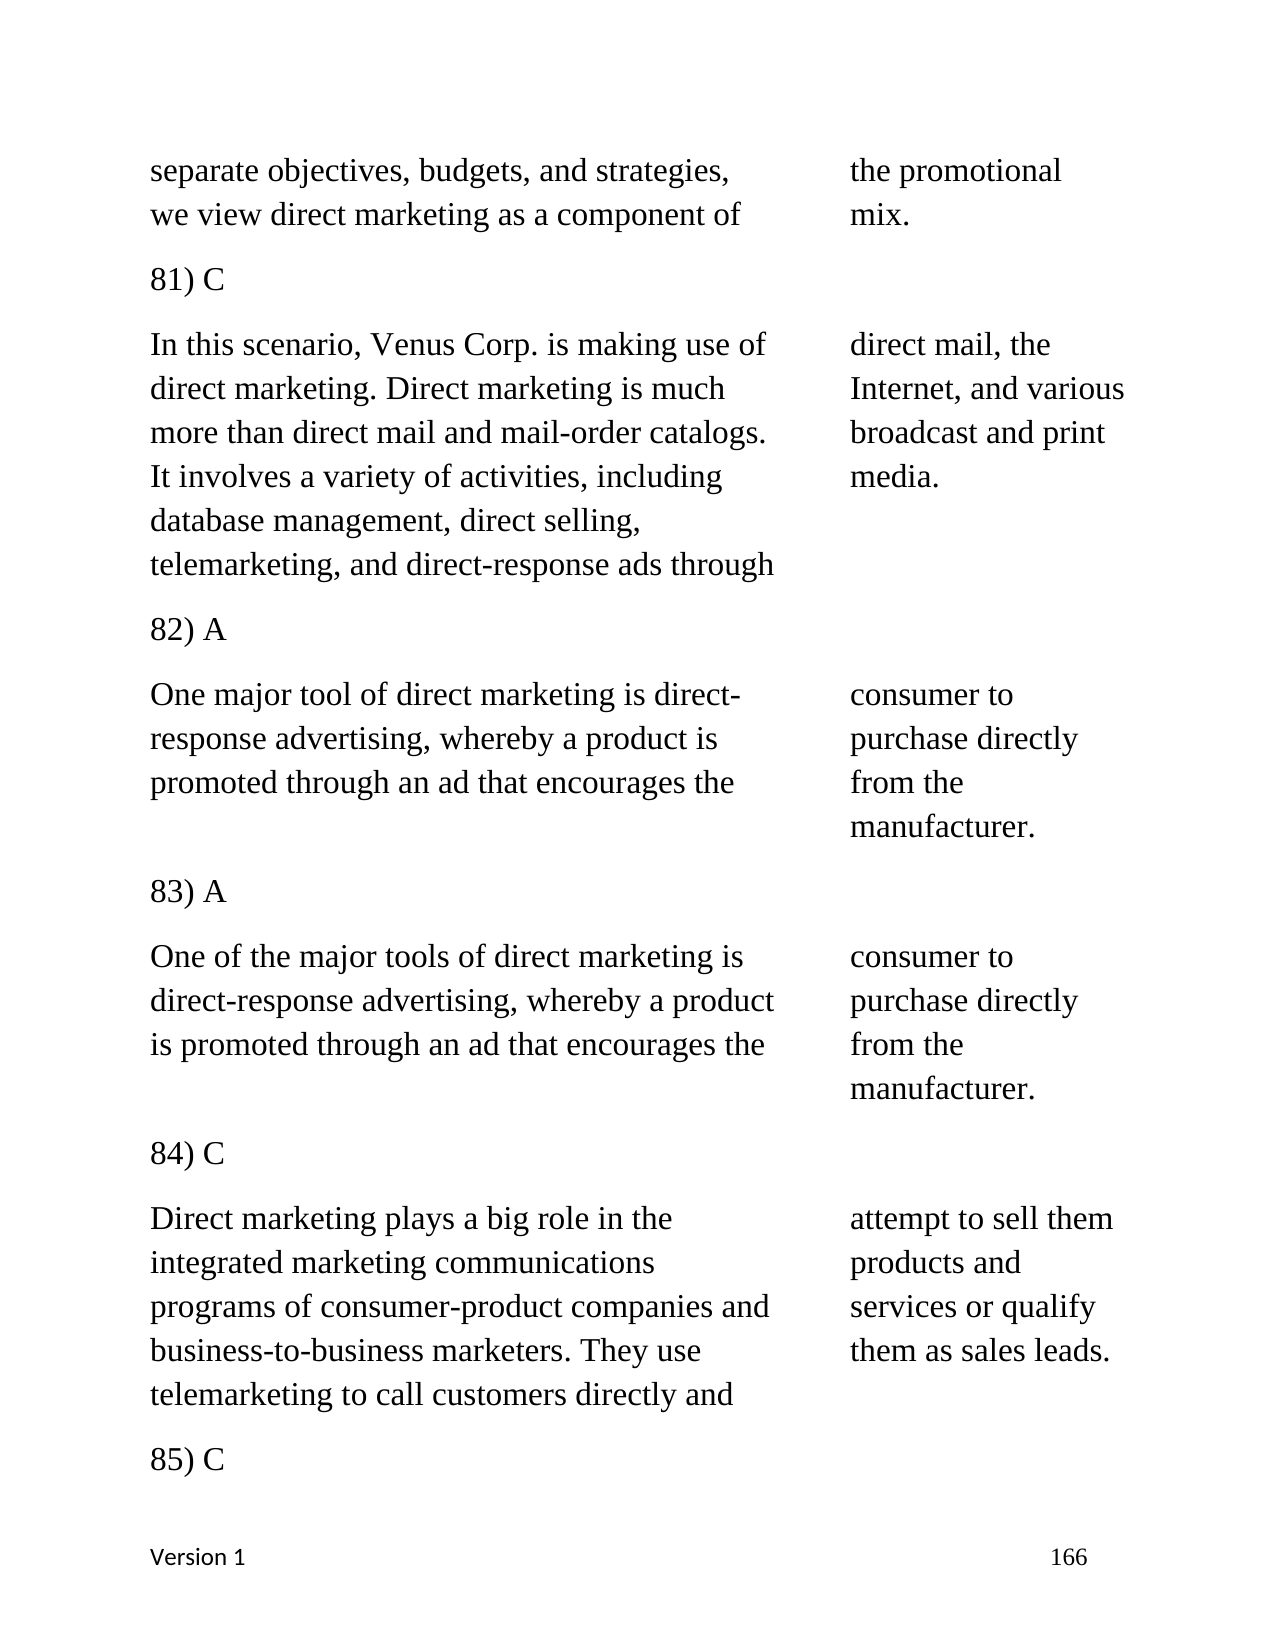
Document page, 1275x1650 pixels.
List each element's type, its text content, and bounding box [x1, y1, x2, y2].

text In this scenario, Venus Corp. is making use of direct marketing. Direct marketing is much more than direct mail and mail-order catalogs. It involves a variety of activities, including database management, direct selling, telemarketing, and direct-response ads through direct mail, the Internet, and various broadcast and print media. [850, 324, 1125, 494]
text In this scenario, Venus Corp. is making use of direct marketing. Direct marketing is much more than direct mail and mail-order catalogs. It involves a variety of activities, including database management, direct selling, telemarketing, and direct-response ads through direct mail, the Internet, and various broadcast and print media. [150, 324, 775, 582]
text 82) A [150, 609, 775, 647]
text Direct marketing plays a big role in the integrated marketing communications programs of consumer-product companies and business-to-business marketers. They use telemarketing to call customers directly and attempt to sell them products and services or qualify them as sales leads. [850, 1198, 1125, 1368]
text One major tool of direct marketing is direct-response advertising, whereby a product is promoted through an ad that encourages the consumer to purchase directly from the manufacturer. [150, 674, 775, 800]
text Direct marketing plays a big role in the integrated marketing communications programs of consumer-product companies and business-to-business marketers. They use telemarketing to call customers directly and attempt to sell them products and services or qualify them as sales leads. [150, 1198, 775, 1412]
text One of the major tools of direct marketing is direct-response advertising, whereby a product is promoted through an ad that encourages the consumer to purchase directly from the manufacturer. [850, 936, 1125, 1106]
text 85) C [150, 1439, 775, 1477]
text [150, 150, 775, 232]
text 83) A [150, 871, 775, 909]
text One major tool of direct marketing is direct-response advertising, whereby a product is promoted through an ad that encourages the consumer to purchase directly from the manufacturer. [850, 674, 1125, 844]
text One of the major tools of direct marketing is direct-response advertising, whereby a product is promoted through an ad that encourages the consumer to purchase directly from the manufacturer. [150, 936, 775, 1062]
text 84) C [150, 1133, 775, 1171]
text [850, 150, 1125, 232]
text 81) C [150, 259, 775, 297]
